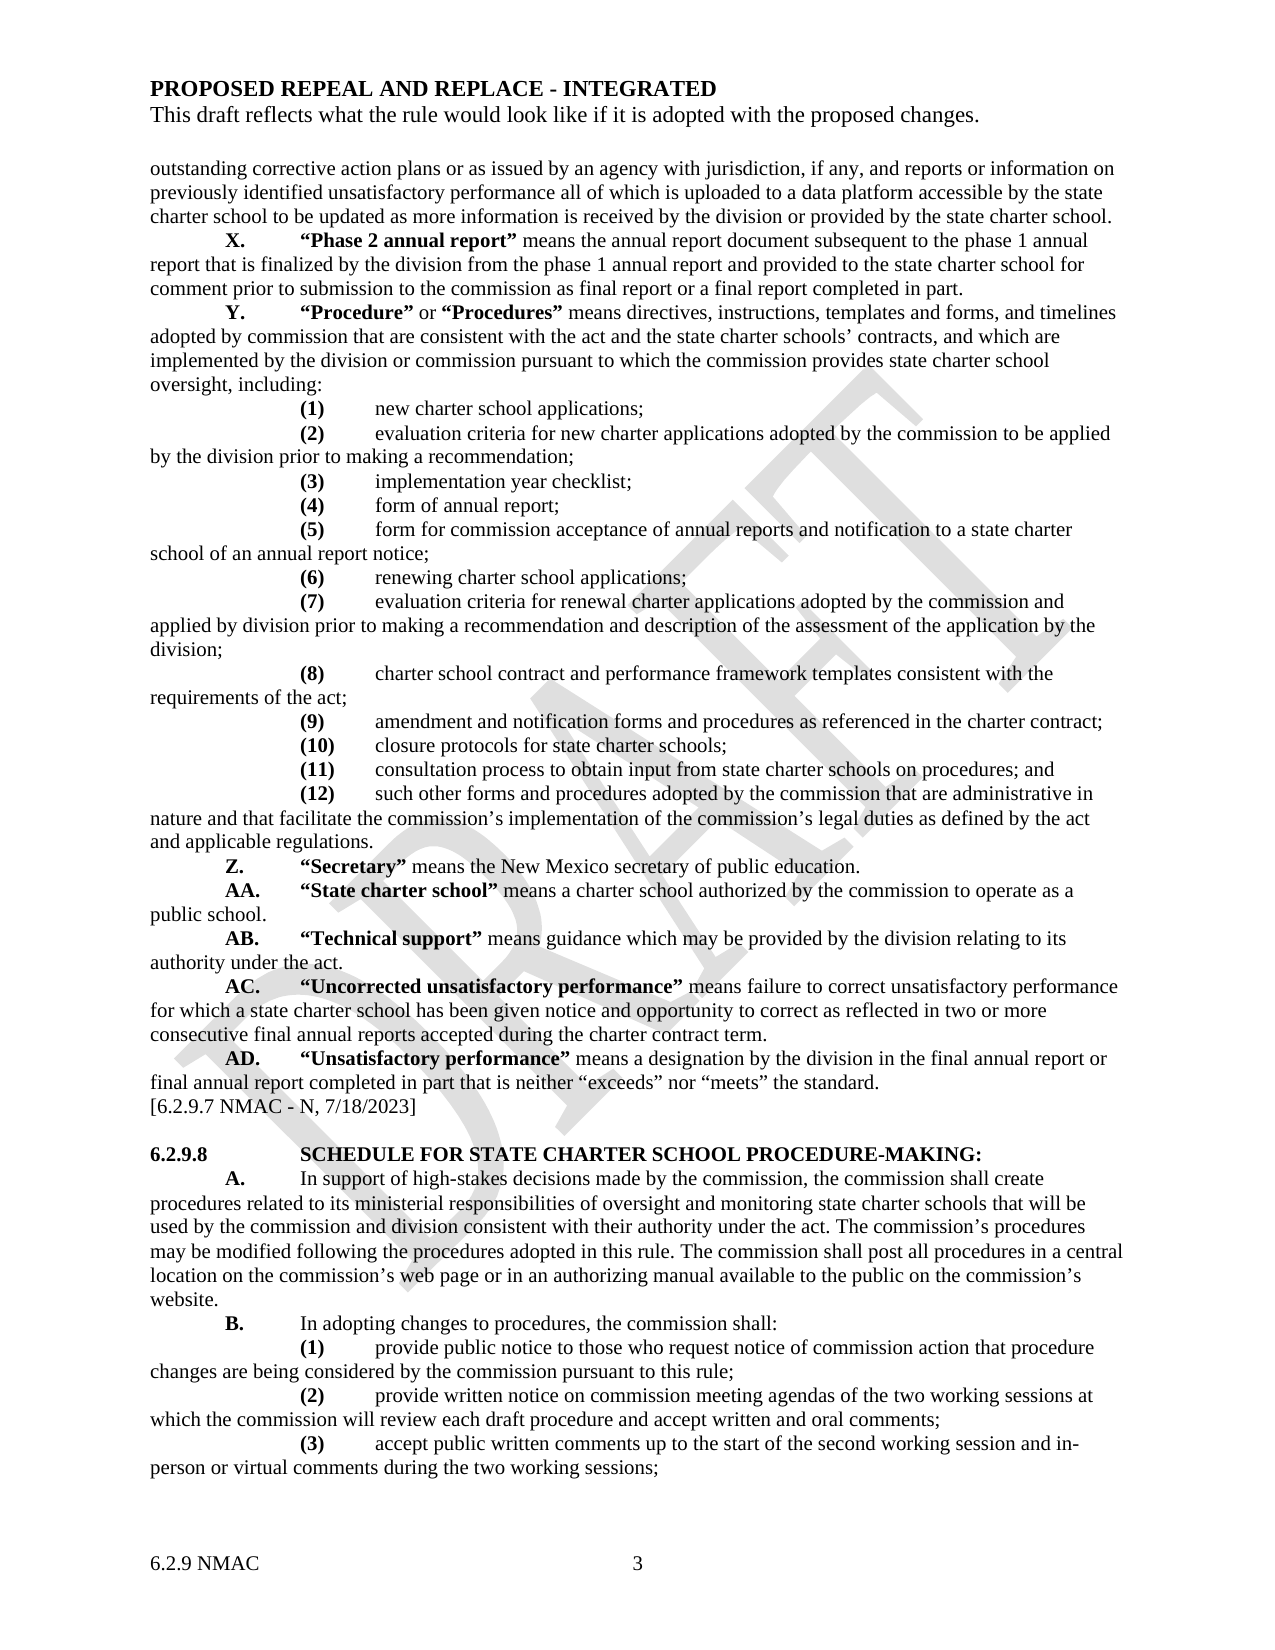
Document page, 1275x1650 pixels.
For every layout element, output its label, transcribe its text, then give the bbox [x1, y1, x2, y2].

text (4) form of annual report; [150, 493, 1125, 517]
text 6.2.9.8 SCHEDULE FOR STATE CHARTER SCHOOL PROCEDURE-MAKING: [150, 1142, 1125, 1166]
text (2) provide written notice on commission meeting agendas of the two working sessions at which the commission will review each draft procedure and accept written and oral comments; [150, 1383, 1125, 1431]
text (7) evaluation criteria for renewal charter applications adopted by the commission and applied by division prior to making a recommendation and description of the assessment of the application by the division; [150, 589, 1125, 661]
text (12) such other forms and procedures adopted by the commission that are administrative in nature and that facilitate the commission’s implementation of the commission’s legal duties as defined by the act and applicable regulations. [150, 781, 1125, 853]
text AB. “Technical support” means guidance which may be provided by the division relating to its authority under the act. [150, 926, 1125, 974]
text (2) evaluation criteria for new charter applications adopted by the commission to be applied by the division prior to making a recommendation; [150, 420, 1125, 468]
text (3) accept public written comments up to the start of the second working session and in-person or virtual comments during the two working sessions; [150, 1431, 1125, 1479]
text (5) form for commission acceptance of annual reports and notification to a state charter school of an annual report notice; [150, 517, 1125, 565]
text (3) implementation year checklist; [150, 468, 1125, 493]
text (9) amendment and notification forms and procedures as referenced in the charter contract; [150, 709, 1125, 733]
text [6.2.9.7 NMAC - N, 7/18/2023] [150, 1094, 1125, 1118]
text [150, 156, 1125, 228]
text (1) provide public notice to those who request notice of commission action that procedure changes are being considered by the commission pursuant to this rule; [150, 1335, 1125, 1383]
text (11) consultation process to obtain input from state charter schools on procedures; and [150, 757, 1125, 781]
text (10) closure protocols for state charter schools; [150, 733, 1125, 757]
text (6) renewing charter school applications; [150, 565, 1125, 589]
text AA. “State charter school” means a charter school authorized by the commission to operate as a public school. [150, 878, 1125, 926]
text A. In support of high-stakes decisions made by the commission, the commission shall create procedures related to its ministerial responsibilities of oversight and monitoring state charter schools that will be used by the commission and division consistent with their authority under the act. The commission’s procedures may be modified following the procedures adopted in this rule. The commission shall post all procedures in a central location on the commission’s web page or in an authorizing manual available to the public on the commission’s website. [150, 1166, 1125, 1311]
text (8) charter school contract and performance framework templates consistent with the requirements of the act; [150, 661, 1125, 709]
text (1) new charter school applications; [150, 396, 1125, 420]
text AC. “Uncorrected unsatisfactory performance” means failure to correct unsatisfactory performance for which a state charter school has been given notice and opportunity to correct as reflected in two or more consecutive final annual reports accepted during the charter contract term. [150, 974, 1125, 1046]
text X. “Phase 2 annual report” means the annual report document subsequent to the phase 1 annual report that is finalized by the division from the phase 1 annual report and provided to the state charter school for comment prior to submission to the commission as final report or a final report completed in part. [150, 228, 1125, 300]
text B. In adopting changes to procedures, the commission shall: [150, 1311, 1125, 1335]
text AD. “Unsatisfactory performance” means a designation by the division in the final annual report or final annual report completed in part that is neither “exceeds” nor “meets” the standard. [150, 1046, 1125, 1094]
text Z. “Secretary” means the New Mexico secretary of public education. [150, 853, 1125, 878]
text Y. “Procedure” or “Procedures” means directives, instructions, templates and forms, and timelines adopted by commission that are consistent with the act and the state charter schools’ contracts, and which are implemented by the division or commission pursuant to which the commission provides state charter school oversight, including: [150, 300, 1125, 396]
